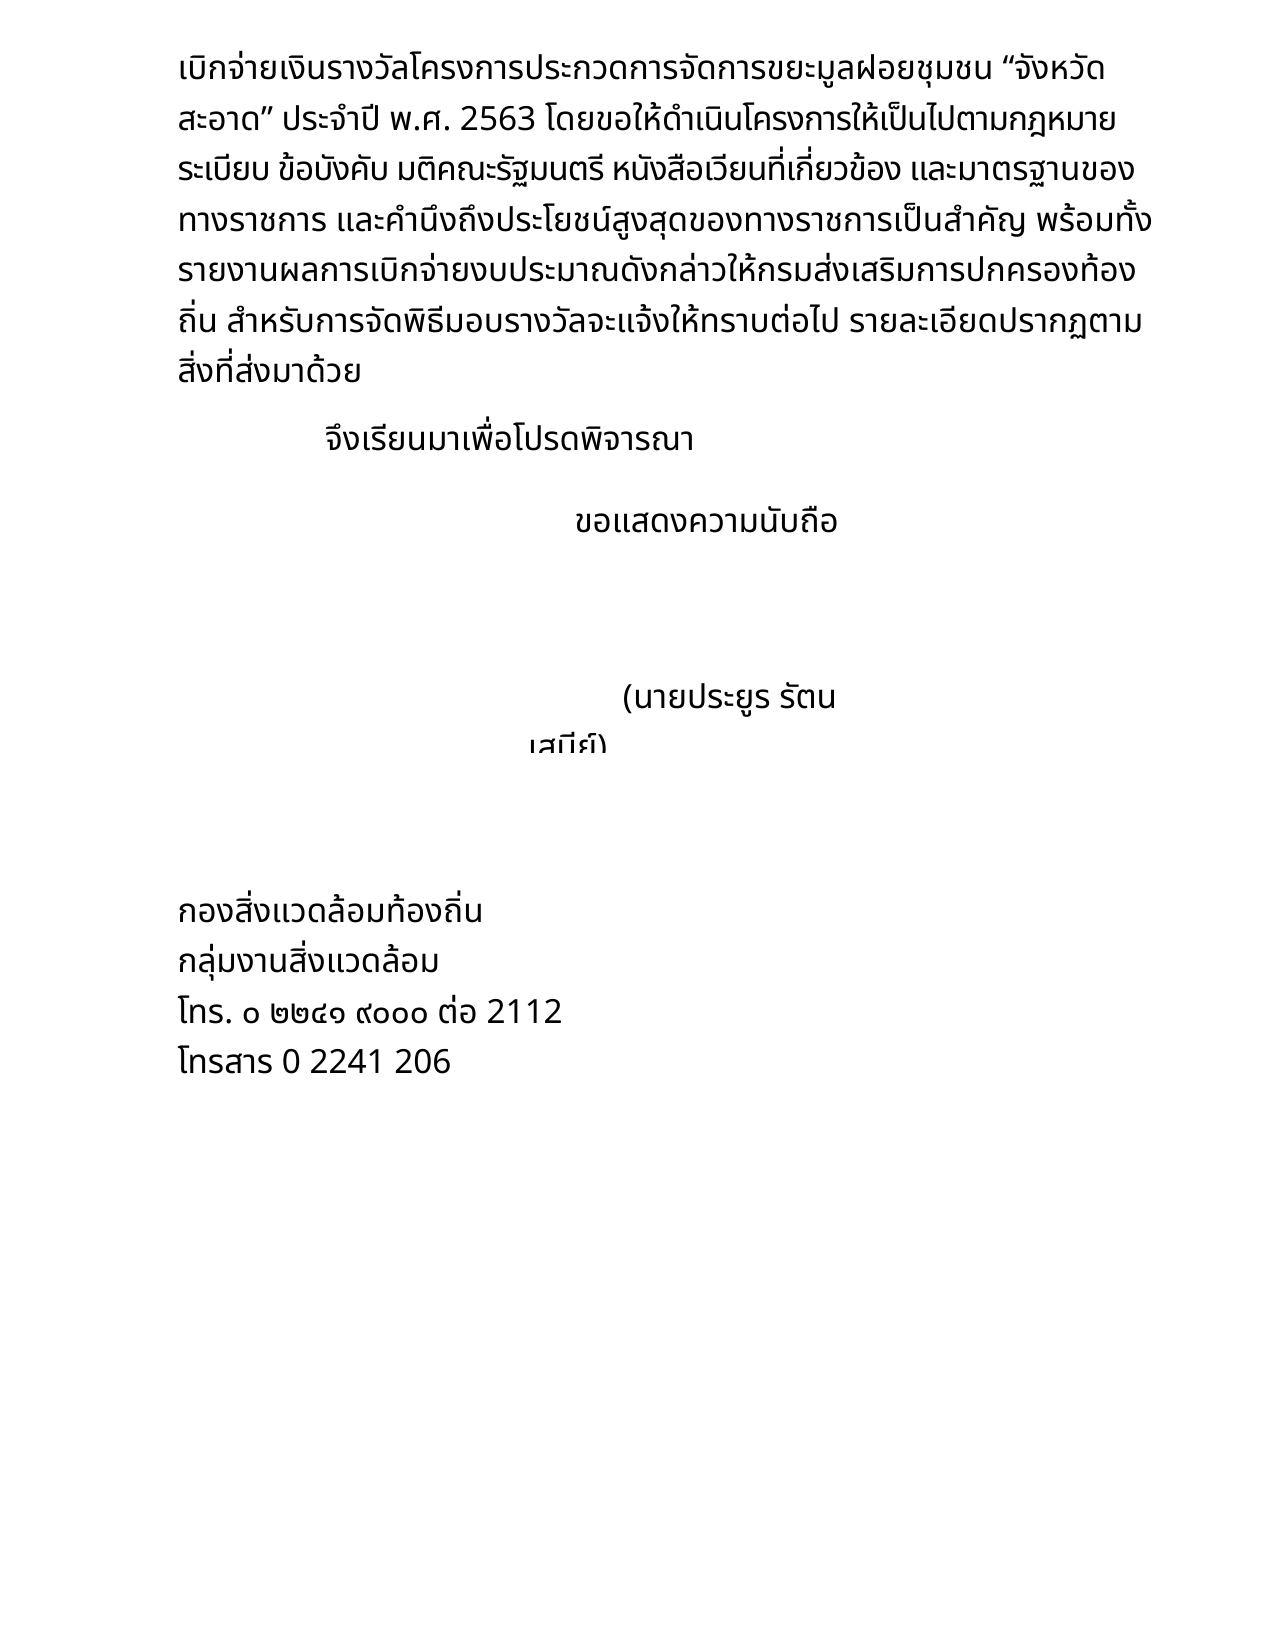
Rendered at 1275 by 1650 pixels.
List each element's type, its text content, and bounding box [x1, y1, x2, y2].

text จึงเรียนมาเพื่อโปรดพิจารณา [177, 414, 1157, 465]
text โทรสาร 0 2241 206 [177, 1038, 1157, 1089]
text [177, 44, 1157, 397]
text กลุ่มงานสิ่งแวดล้อม โทร. ๐ ๒๒๔๑ ๙๐๐๐ ต่อ 2112 [177, 937, 1157, 1038]
text กองสิ่งแวดล้อมท้องถิ่น [177, 887, 1157, 937]
